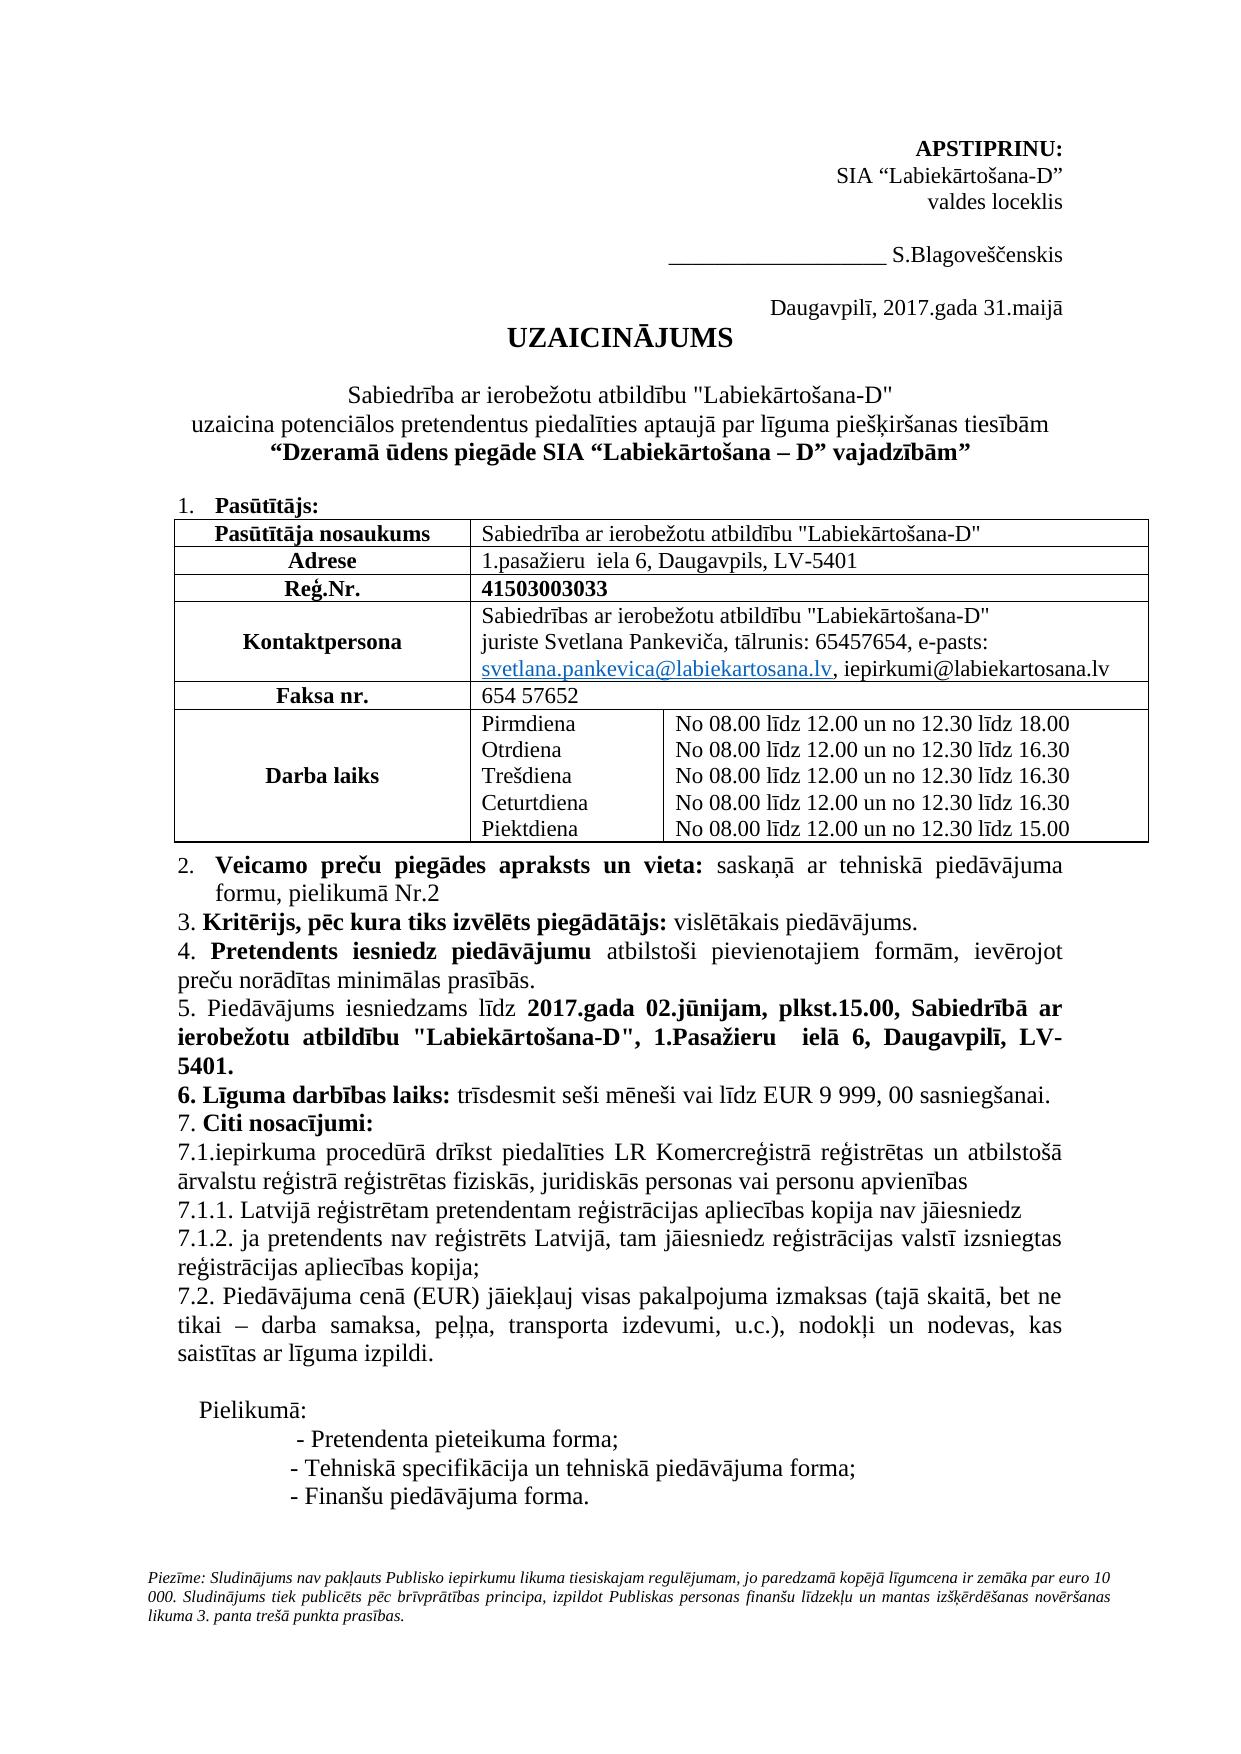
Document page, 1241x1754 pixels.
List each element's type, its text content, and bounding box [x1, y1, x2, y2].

text Daugavpilī, 2017.gada 31.maijā [177, 294, 1063, 320]
list Veicamo preču piegādes apraksts un vieta: saskaņā ar tehniskā piedāvājuma formu, pielikumā Nr.2 [177, 850, 1063, 907]
text 4. Pretendents iesniedz piedāvājumu atbilstoši pievienotajiem formām, ievērojot preču norādītas minimālas prasībās. [177, 936, 1063, 993]
text 7. Citi nosacījumi: [177, 1108, 1063, 1137]
table_cell 1.pasažieru iela 6, Daugavpils, LV-5401 [471, 547, 1148, 574]
table_cell Faksa nr. [175, 682, 470, 708]
text 3. Kritērijs, pēc kura tiks izvēlēts piegādātājs: vislētākais piedāvājums. [177, 907, 1063, 936]
table_cell Reģ.Nr. [175, 575, 470, 601]
text SIA “Labiekārtošana-D” [177, 162, 1063, 188]
text 7.1.1. Latvijā reģistrētam pretendentam reģistrācijas apliecības kopija nav jāiesniedz [177, 1195, 1063, 1223]
text - Pretendenta pieteikuma forma; [162, 1424, 1063, 1453]
table_cell Adrese [175, 547, 470, 574]
text - Finanšu piedāvājuma forma. [162, 1481, 1063, 1510]
text uzaicina potenciālos pretendentus piedalīties aptaujā par līguma piešķiršanas tiesībām [177, 409, 1063, 437]
table_cell Pirmdiena Otrdiena Trešdiena Ceturtdiena Piektdiena [471, 710, 663, 841]
table_header Pasūtītāja nosaukums [175, 520, 470, 546]
text Sabiedrība ar ierobežotu atbildību "Labiekārtošana-D" [177, 380, 1063, 409]
table_cell Sabiedrības ar ierobežotu atbildību "Labiekārtošana-D" juriste Svetlana Pankeviča, tālrunis: 65457654, e-pasts: svetlana.pankevica@labiekartosana.lv, iepirkumi@labiekartosana.lv [471, 602, 1148, 681]
table_cell 654 57652 [471, 682, 1148, 708]
text “Dzeramā ūdens piegāde SIA “Labiekārtošana – D” vajadzībām” [177, 437, 1063, 466]
text 7.1.2. ja pretendents nav reģistrēts Latvijā, tam jāiesniedz reģistrācijas valstī izsniegtas reģistrācijas apliecības kopija; [177, 1223, 1063, 1281]
table_cell Darba laiks [175, 710, 470, 841]
text Piezīme: Sludinājums nav pakļauts Publisko iepirkumu likuma tiesiskajam regulējumam, jo paredzamā kopējā līgumcena ir zemāka par euro 10 000. Sludinājums tiek publicēts pēc brīvprātības principa, izpildot Publiskas personas finanšu līdzekļu un mantas izšķērdēšanas novēršanas likuma 3. panta trešā punkta prasības. [148, 1568, 1113, 1625]
table_cell 41503003033 [471, 575, 1148, 601]
list Pasūtītājs: [177, 492, 1063, 519]
text 7.1.iepirkuma procedūrā drīkst piedalīties LR Komercreģistrā reģistrētas un atbilstošā ārvalstu reģistrā reģistrētas fiziskās, juridiskās personas vai personu apvienības [177, 1137, 1063, 1195]
text 5. Piedāvājums iesniedzams līdz 2017.gada 02.jūnijam, plkst.15.00, Sabiedrībā ar ierobežotu atbildību "Labiekārtošana-D", 1.Pasažieru ielā 6, Daugavpilī, LV-5401. [177, 993, 1063, 1080]
text 6. Līguma darbības laiks: trīsdesmit seši mēneši vai līdz EUR 9 999, 00 sasniegšanai. [177, 1080, 1063, 1108]
text ___________________ S.Blagoveščenskis [177, 241, 1063, 267]
table_cell Kontaktpersona [175, 602, 470, 681]
text 7.2. Piedāvājuma cenā (EUR) jāiekļauj visas pakalpojuma izmaksas (tajā skaitā, bet ne tikai – darba samaksa, peļņa, transporta izdevumi, u.c.), nodokļi un nodevas, kas saistītas ar līguma izpildi. [177, 1281, 1063, 1367]
text UZAICINĀJUMS [177, 320, 1063, 353]
text APSTIPRINU: [177, 136, 1063, 162]
text Pielikumā: [162, 1395, 1063, 1424]
table_header Sabiedrība ar ierobežotu atbildību "Labiekārtošana-D" [471, 520, 1148, 546]
table_cell No 08.00 līdz 12.00 un no 12.30 līdz 18.00 No 08.00 līdz 12.00 un no 12.30 līdz 16.30 No 08.00 līdz 12.00 un no 12.30 līdz 16.30 No 08.00 līdz 12.00 un no 12.30 līdz 16.30 No 08.00 līdz 12.00 un no 12.30 līdz 15.00 [664, 710, 1148, 841]
text - Tehniskā specifikācija un tehniskā piedāvājuma forma; [162, 1453, 1063, 1481]
text valdes loceklis [177, 188, 1063, 214]
